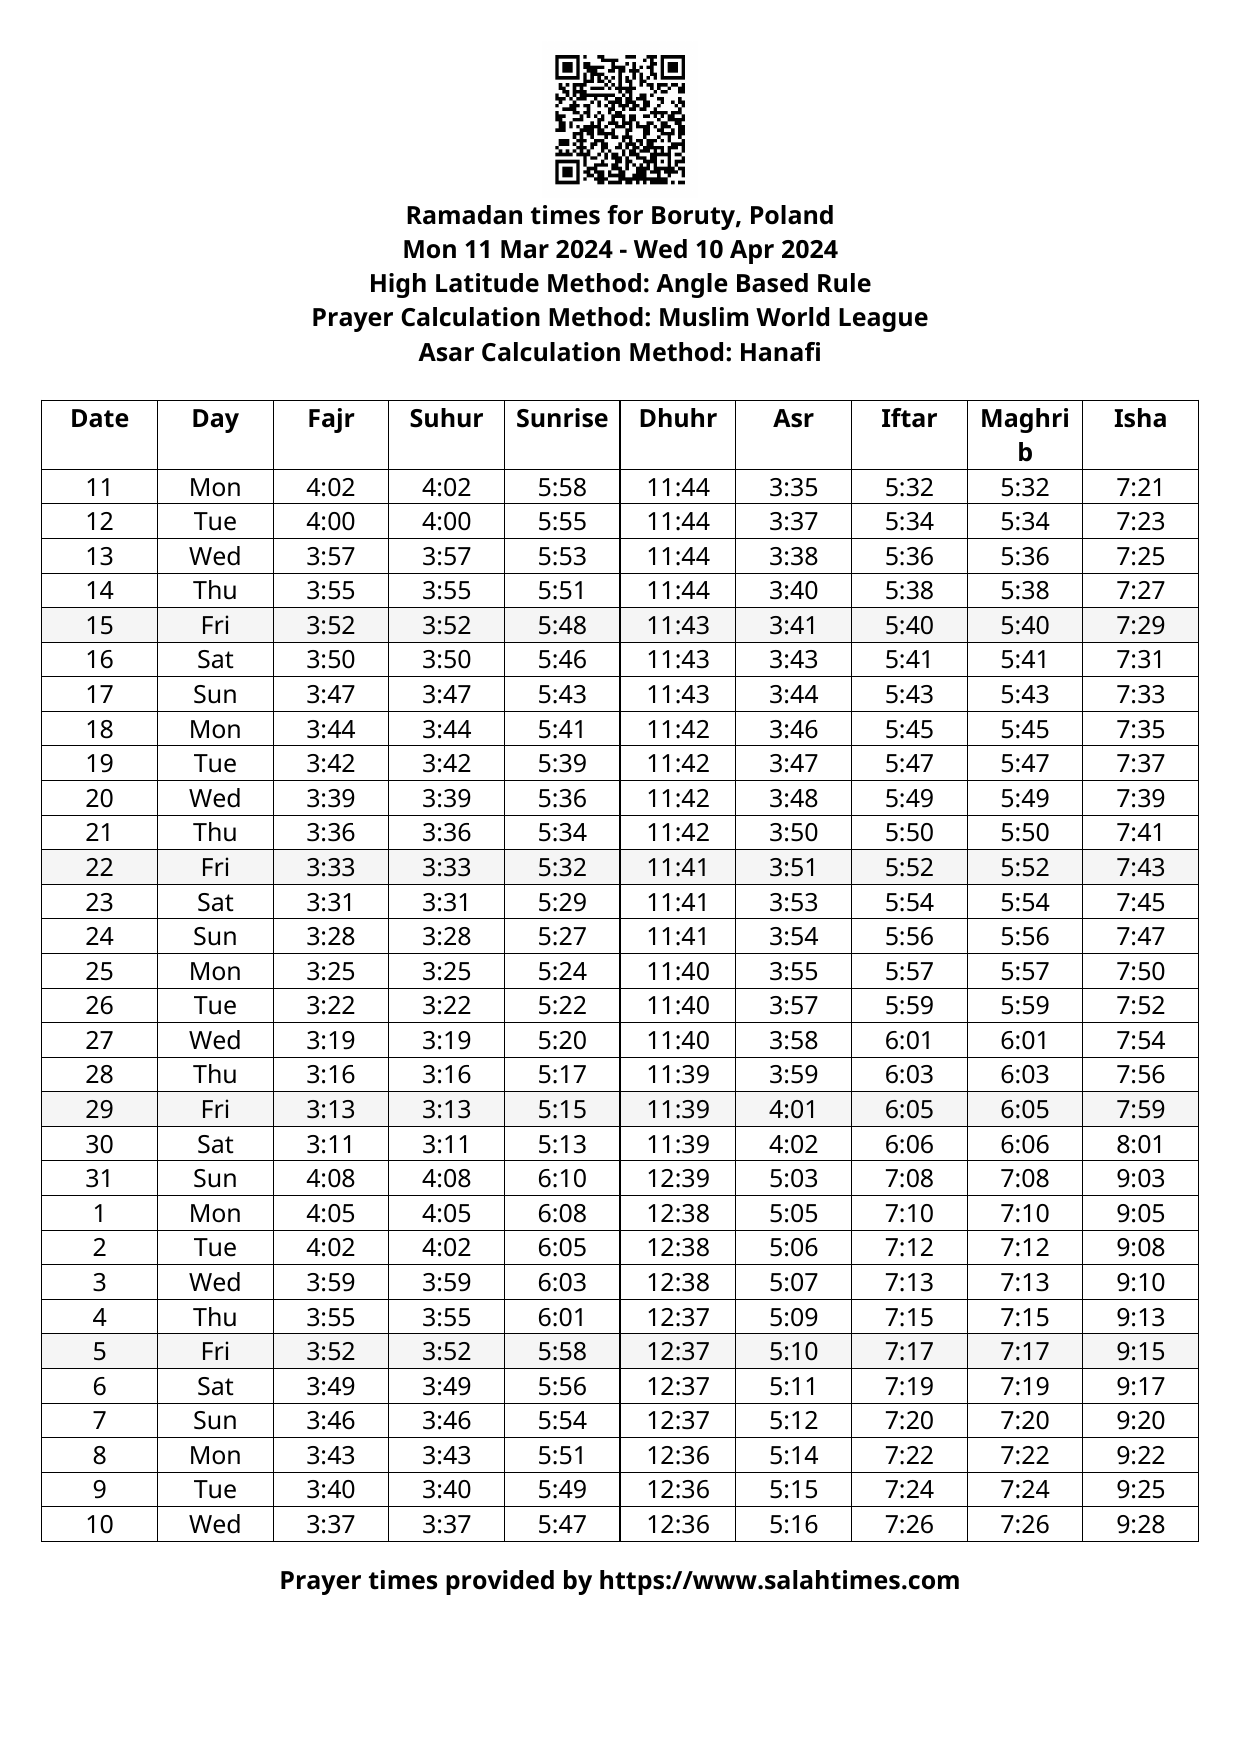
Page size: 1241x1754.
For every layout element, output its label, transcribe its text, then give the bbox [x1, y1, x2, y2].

table_cell 5:15 [736, 1473, 851, 1506]
table_cell 7:50 [1083, 954, 1198, 987]
table_cell 7:13 [968, 1265, 1082, 1299]
table_cell 6:10 [505, 1161, 619, 1195]
table_header Fajr [274, 401, 388, 469]
table_cell 11:40 [621, 989, 735, 1022]
table_cell 7:37 [1083, 746, 1198, 780]
picture [542, 41, 699, 198]
table_cell 12:36 [621, 1507, 735, 1541]
table_cell 7:45 [1083, 885, 1198, 918]
table_cell 7:17 [968, 1334, 1082, 1368]
table_cell 5:15 [505, 1092, 619, 1126]
table_cell 3:55 [389, 574, 504, 607]
table_cell 11:40 [621, 954, 735, 987]
table_cell 8:01 [1083, 1127, 1198, 1160]
table_cell 2 [42, 1231, 157, 1264]
table_cell Tue [158, 989, 273, 1022]
table_cell 3:22 [274, 989, 388, 1022]
table_cell Wed [158, 1265, 273, 1299]
table_cell 9:28 [1083, 1507, 1198, 1541]
table_cell 3:57 [389, 539, 504, 572]
table_header Date [42, 401, 157, 469]
table_cell 14 [42, 574, 157, 607]
table_cell 9:15 [1083, 1334, 1198, 1368]
table_cell 11:44 [621, 574, 735, 607]
table_cell 5:54 [968, 885, 1082, 918]
table_cell Thu [158, 1300, 273, 1333]
table_cell 7:24 [852, 1473, 967, 1506]
table_cell 23 [42, 885, 157, 918]
table_cell 5:43 [852, 677, 967, 711]
table_cell 5:45 [968, 712, 1082, 745]
table_cell 5:47 [505, 1507, 619, 1541]
table_cell 5:41 [505, 712, 619, 745]
table_cell 5:48 [505, 608, 619, 642]
table_cell 13 [42, 539, 157, 572]
table_cell 7:54 [1083, 1023, 1198, 1057]
table_cell 3:38 [736, 539, 851, 572]
table_cell 3:44 [274, 712, 388, 745]
table_cell 6:06 [968, 1127, 1082, 1160]
table_cell 3:57 [736, 989, 851, 1022]
table_cell 3:49 [274, 1369, 388, 1402]
table_cell 3:36 [274, 816, 388, 849]
text Prayer Calculation Method: Muslim World League [42, 300, 1198, 334]
table_cell 7:20 [968, 1404, 1082, 1437]
table_cell 3:28 [274, 919, 388, 953]
table_cell 3:46 [389, 1404, 504, 1437]
table_cell 3:59 [736, 1058, 851, 1091]
table_cell 7:19 [852, 1369, 967, 1402]
table_cell 11:41 [621, 885, 735, 918]
table_cell 5:51 [505, 1438, 619, 1472]
table_cell 7:19 [968, 1369, 1082, 1402]
table_cell 4:05 [274, 1196, 388, 1229]
table_cell 3:54 [736, 919, 851, 953]
table_cell 7:08 [852, 1161, 967, 1195]
table_cell 9:03 [1083, 1161, 1198, 1195]
table_cell 3:55 [736, 954, 851, 987]
table_cell 5:11 [736, 1369, 851, 1402]
table_cell 5:36 [505, 781, 619, 814]
table_cell 3:39 [274, 781, 388, 814]
table_cell 5 [42, 1334, 157, 1368]
table_cell 26 [42, 989, 157, 1022]
table_cell 5:49 [505, 1473, 619, 1506]
table_cell 7:29 [1083, 608, 1198, 642]
table_cell 11:44 [621, 504, 735, 538]
table_cell 3:46 [274, 1404, 388, 1437]
table_cell 5:43 [968, 677, 1082, 711]
table_cell 6:06 [852, 1127, 967, 1160]
table_cell 11:42 [621, 781, 735, 814]
table_cell 5:12 [736, 1404, 851, 1437]
table_cell 6:08 [505, 1196, 619, 1229]
table_cell 7:12 [968, 1231, 1082, 1264]
table_cell 9:05 [1083, 1196, 1198, 1229]
table_cell 7:10 [852, 1196, 967, 1229]
table_cell 3:33 [389, 850, 504, 884]
table_cell 5:07 [736, 1265, 851, 1299]
table_cell Wed [158, 1507, 273, 1541]
table_cell 3:35 [736, 470, 851, 503]
text High Latitude Method: Angle Based Rule [42, 266, 1198, 300]
table_cell 4:00 [389, 504, 504, 538]
table_cell 4:02 [389, 1231, 504, 1264]
table_cell 5:54 [852, 885, 967, 918]
table_cell 9:08 [1083, 1231, 1198, 1264]
table_cell 24 [42, 919, 157, 953]
table_cell 7:52 [1083, 989, 1198, 1022]
table_cell 7:24 [968, 1473, 1082, 1506]
table_cell 12:37 [621, 1404, 735, 1437]
table_cell 3:43 [274, 1438, 388, 1472]
table_cell 8 [42, 1438, 157, 1472]
table_cell 9:10 [1083, 1265, 1198, 1299]
table_cell 3 [42, 1265, 157, 1299]
table_cell 4 [42, 1300, 157, 1333]
table_cell 4:08 [389, 1161, 504, 1195]
table_cell 3:57 [274, 539, 388, 572]
table_cell 3:37 [274, 1507, 388, 1541]
table_cell 7 [42, 1404, 157, 1437]
table_cell 5:53 [505, 539, 619, 572]
table_cell 3:55 [274, 574, 388, 607]
table_cell 3:11 [274, 1127, 388, 1160]
table_cell 4:08 [274, 1161, 388, 1195]
table_cell 7:35 [1083, 712, 1198, 745]
table_cell 3:19 [389, 1023, 504, 1057]
table_cell 12:36 [621, 1438, 735, 1472]
table_cell 5:55 [505, 504, 619, 538]
table_cell 12:38 [621, 1196, 735, 1229]
text Mon 11 Mar 2024 - Wed 10 Apr 2024 [42, 232, 1198, 266]
table_cell 5:36 [968, 539, 1082, 572]
table_cell 7:27 [1083, 574, 1198, 607]
table_cell 5:54 [505, 1404, 619, 1437]
table_cell 7:41 [1083, 816, 1198, 849]
table_cell 5:24 [505, 954, 619, 987]
table_cell 6 [42, 1369, 157, 1402]
table_cell 3:47 [389, 677, 504, 711]
text Ramadan times for Boruty, Poland [42, 198, 1198, 232]
table_cell 12:38 [621, 1231, 735, 1264]
table_cell 3:58 [736, 1023, 851, 1057]
table_cell 7:31 [1083, 643, 1198, 676]
table_cell 3:31 [389, 885, 504, 918]
table_cell 5:39 [505, 746, 619, 780]
table_cell 3:44 [736, 677, 851, 711]
table_cell 3:31 [274, 885, 388, 918]
table_cell 3:55 [274, 1300, 388, 1333]
table_cell 3:22 [389, 989, 504, 1022]
table_cell 7:17 [852, 1334, 967, 1368]
table_cell 3:40 [274, 1473, 388, 1506]
table_cell 6:01 [968, 1023, 1082, 1057]
table_cell Mon [158, 1438, 273, 1472]
table_cell 5:58 [505, 1334, 619, 1368]
table_cell 6:03 [968, 1058, 1082, 1091]
table_cell 3:13 [274, 1092, 388, 1126]
table_cell 3:33 [274, 850, 388, 884]
table_cell Sat [158, 643, 273, 676]
table_cell 16 [42, 643, 157, 676]
table_cell Wed [158, 781, 273, 814]
table_cell 7:26 [852, 1507, 967, 1541]
table_cell 5:06 [736, 1231, 851, 1264]
table_cell 9:25 [1083, 1473, 1198, 1506]
table_cell 3:46 [736, 712, 851, 745]
table_cell 5:49 [852, 781, 967, 814]
table_cell 11 [42, 470, 157, 503]
table_cell 11:43 [621, 643, 735, 676]
table_header Suhur [389, 401, 504, 469]
table_cell 3:59 [274, 1265, 388, 1299]
table_cell 5:56 [968, 919, 1082, 953]
table_cell 7:13 [852, 1265, 967, 1299]
table_cell 12:38 [621, 1265, 735, 1299]
text Prayer times provided by https://www.salahtimes.com [42, 1563, 1198, 1597]
table_cell 3:52 [389, 1334, 504, 1368]
table_cell 4:02 [736, 1127, 851, 1160]
table_cell 5:45 [852, 712, 967, 745]
table_cell 3:44 [389, 712, 504, 745]
table_cell 12:36 [621, 1473, 735, 1506]
table_cell 6:01 [852, 1023, 967, 1057]
table_cell 7:15 [852, 1300, 967, 1333]
table_cell 3:50 [389, 643, 504, 676]
table_cell 5:13 [505, 1127, 619, 1160]
table_cell 29 [42, 1092, 157, 1126]
table_cell 12:37 [621, 1334, 735, 1368]
table_cell 5:40 [852, 608, 967, 642]
table_header Isha [1083, 401, 1198, 469]
table_cell 7:08 [968, 1161, 1082, 1195]
table_cell 3:25 [274, 954, 388, 987]
table_cell 28 [42, 1058, 157, 1091]
table_cell 5:43 [505, 677, 619, 711]
table_cell 3:52 [274, 1334, 388, 1368]
table_cell 6:01 [505, 1300, 619, 1333]
table_cell 11:40 [621, 1023, 735, 1057]
table_cell Thu [158, 574, 273, 607]
table_cell 11:39 [621, 1092, 735, 1126]
table_cell 11:41 [621, 919, 735, 953]
table_cell Sun [158, 677, 273, 711]
table_cell 5:52 [968, 850, 1082, 884]
table_cell 18 [42, 712, 157, 745]
table_cell 5:16 [736, 1507, 851, 1541]
table_cell 5:34 [968, 504, 1082, 538]
table_cell 9:22 [1083, 1438, 1198, 1472]
table_cell 5:10 [736, 1334, 851, 1368]
table_cell 3:42 [274, 746, 388, 780]
table_cell 9:17 [1083, 1369, 1198, 1402]
table_cell Sun [158, 919, 273, 953]
table_cell 7:23 [1083, 504, 1198, 538]
table_cell 7:47 [1083, 919, 1198, 953]
table_cell Tue [158, 504, 273, 538]
table_cell 7:59 [1083, 1092, 1198, 1126]
table_cell 5:32 [852, 470, 967, 503]
table_header Asr [736, 401, 851, 469]
table_cell 7:25 [1083, 539, 1198, 572]
table_cell 3:52 [389, 608, 504, 642]
table_cell 3:40 [389, 1473, 504, 1506]
table_cell 3:43 [389, 1438, 504, 1472]
table_cell 11:43 [621, 608, 735, 642]
table_cell 5:22 [505, 989, 619, 1022]
table_cell 7:43 [1083, 850, 1198, 884]
table_cell 11:42 [621, 816, 735, 849]
table_cell 3:40 [736, 574, 851, 607]
table_cell 7:26 [968, 1507, 1082, 1541]
table_cell 11:43 [621, 677, 735, 711]
table_cell 3:16 [389, 1058, 504, 1091]
table_cell 6:03 [852, 1058, 967, 1091]
table_cell 7:12 [852, 1231, 967, 1264]
table_cell Sat [158, 1127, 273, 1160]
table_cell 11:39 [621, 1127, 735, 1160]
table_cell 5:50 [852, 816, 967, 849]
table_cell 3:50 [736, 816, 851, 849]
table_cell 4:02 [274, 470, 388, 503]
table_cell 6:05 [505, 1231, 619, 1264]
table_cell 3:36 [389, 816, 504, 849]
table_cell 19 [42, 746, 157, 780]
table_cell 3:49 [389, 1369, 504, 1402]
table_cell 5:36 [852, 539, 967, 572]
table_cell 9:13 [1083, 1300, 1198, 1333]
table_cell 27 [42, 1023, 157, 1057]
table_cell 25 [42, 954, 157, 987]
table_cell 7:39 [1083, 781, 1198, 814]
table_cell 5:05 [736, 1196, 851, 1229]
table_cell 11:42 [621, 712, 735, 745]
table_cell 3:16 [274, 1058, 388, 1091]
table_cell 4:05 [389, 1196, 504, 1229]
table_cell 7:15 [968, 1300, 1082, 1333]
table_cell 3:39 [389, 781, 504, 814]
table_cell Fri [158, 608, 273, 642]
table_cell 7:10 [968, 1196, 1082, 1229]
table_cell 5:29 [505, 885, 619, 918]
table_cell 5:14 [736, 1438, 851, 1472]
table_cell 4:01 [736, 1092, 851, 1126]
table_cell 1 [42, 1196, 157, 1229]
table_cell Sat [158, 1369, 273, 1402]
table_cell 3:19 [274, 1023, 388, 1057]
text Asar Calculation Method: Hanafi [42, 334, 1198, 368]
table_cell 3:41 [736, 608, 851, 642]
table_cell 12:39 [621, 1161, 735, 1195]
table_cell 3:47 [274, 677, 388, 711]
table_cell 7:21 [1083, 470, 1198, 503]
table_cell 9:20 [1083, 1404, 1198, 1437]
table_cell 7:56 [1083, 1058, 1198, 1091]
table_cell 3:52 [274, 608, 388, 642]
table_cell 3:28 [389, 919, 504, 953]
table_cell 7:22 [852, 1438, 967, 1472]
table_cell 6:03 [505, 1265, 619, 1299]
table_cell 3:50 [274, 643, 388, 676]
table_cell 3:53 [736, 885, 851, 918]
table_cell 5:47 [968, 746, 1082, 780]
table_cell 5:32 [505, 850, 619, 884]
table_cell Mon [158, 470, 273, 503]
table_cell 31 [42, 1161, 157, 1195]
table_cell 7:33 [1083, 677, 1198, 711]
table_cell 15 [42, 608, 157, 642]
table_cell 22 [42, 850, 157, 884]
table_cell 5:41 [852, 643, 967, 676]
table_header Maghrib [968, 401, 1082, 469]
table_cell 5:57 [968, 954, 1082, 987]
table_cell 9 [42, 1473, 157, 1506]
table_cell 5:40 [968, 608, 1082, 642]
table_cell 4:02 [274, 1231, 388, 1264]
table_cell 12:37 [621, 1369, 735, 1402]
table_cell Sun [158, 1404, 273, 1437]
table_cell 5:34 [505, 816, 619, 849]
table_cell 5:46 [505, 643, 619, 676]
table_cell Tue [158, 1231, 273, 1264]
table_cell 5:47 [852, 746, 967, 780]
table_cell Sun [158, 1161, 273, 1195]
table_cell 12:37 [621, 1300, 735, 1333]
table_cell 12 [42, 504, 157, 538]
table_cell Sat [158, 885, 273, 918]
table_cell 5:38 [968, 574, 1082, 607]
table_cell 3:48 [736, 781, 851, 814]
table_cell 3:25 [389, 954, 504, 987]
table_cell Thu [158, 816, 273, 849]
table_cell 3:42 [389, 746, 504, 780]
table_cell 5:59 [968, 989, 1082, 1022]
table_cell 5:38 [852, 574, 967, 607]
table_cell 7:22 [968, 1438, 1082, 1472]
table_cell 10 [42, 1507, 157, 1541]
table_cell 5:41 [968, 643, 1082, 676]
table_cell 5:03 [736, 1161, 851, 1195]
table_cell 3:55 [389, 1300, 504, 1333]
table_cell 3:51 [736, 850, 851, 884]
table_cell 5:50 [968, 816, 1082, 849]
table_cell Tue [158, 1473, 273, 1506]
table_cell 11:44 [621, 470, 735, 503]
table_header Dhuhr [621, 401, 735, 469]
table_cell Wed [158, 1023, 273, 1057]
table_header Iftar [852, 401, 967, 469]
table_cell 4:02 [389, 470, 504, 503]
table_cell Mon [158, 712, 273, 745]
table_cell Thu [158, 1058, 273, 1091]
table_cell 3:37 [736, 504, 851, 538]
table_header Day [158, 401, 273, 469]
table_cell 3:11 [389, 1127, 504, 1160]
table_cell 3:13 [389, 1092, 504, 1126]
table_cell Fri [158, 1334, 273, 1368]
table_cell 6:05 [852, 1092, 967, 1126]
table_cell 5:56 [852, 919, 967, 953]
table_cell 5:51 [505, 574, 619, 607]
table_cell 11:42 [621, 746, 735, 780]
table_cell 5:09 [736, 1300, 851, 1333]
table_cell 5:57 [852, 954, 967, 987]
table_cell 4:00 [274, 504, 388, 538]
table_cell Fri [158, 850, 273, 884]
table_cell 5:56 [505, 1369, 619, 1402]
table_cell 6:05 [968, 1092, 1082, 1126]
table_cell 5:17 [505, 1058, 619, 1091]
table_cell Mon [158, 1196, 273, 1229]
table_cell Wed [158, 539, 273, 572]
table_cell 11:44 [621, 539, 735, 572]
table_cell 3:43 [736, 643, 851, 676]
table_cell 5:49 [968, 781, 1082, 814]
table_cell Fri [158, 1092, 273, 1126]
table_cell 5:58 [505, 470, 619, 503]
table_cell Mon [158, 954, 273, 987]
table_cell 21 [42, 816, 157, 849]
table_cell 11:41 [621, 850, 735, 884]
table_cell 5:52 [852, 850, 967, 884]
table_cell Tue [158, 746, 273, 780]
table_cell 3:59 [389, 1265, 504, 1299]
table_cell 17 [42, 677, 157, 711]
table_cell 7:20 [852, 1404, 967, 1437]
table_cell 20 [42, 781, 157, 814]
table_cell 5:32 [968, 470, 1082, 503]
table_cell 5:34 [852, 504, 967, 538]
table_cell 30 [42, 1127, 157, 1160]
table_cell 11:39 [621, 1058, 735, 1091]
table_header Sunrise [505, 401, 619, 469]
table_cell 5:20 [505, 1023, 619, 1057]
table_cell 3:47 [736, 746, 851, 780]
table_cell 5:59 [852, 989, 967, 1022]
table_cell 3:37 [389, 1507, 504, 1541]
table_cell 5:27 [505, 919, 619, 953]
